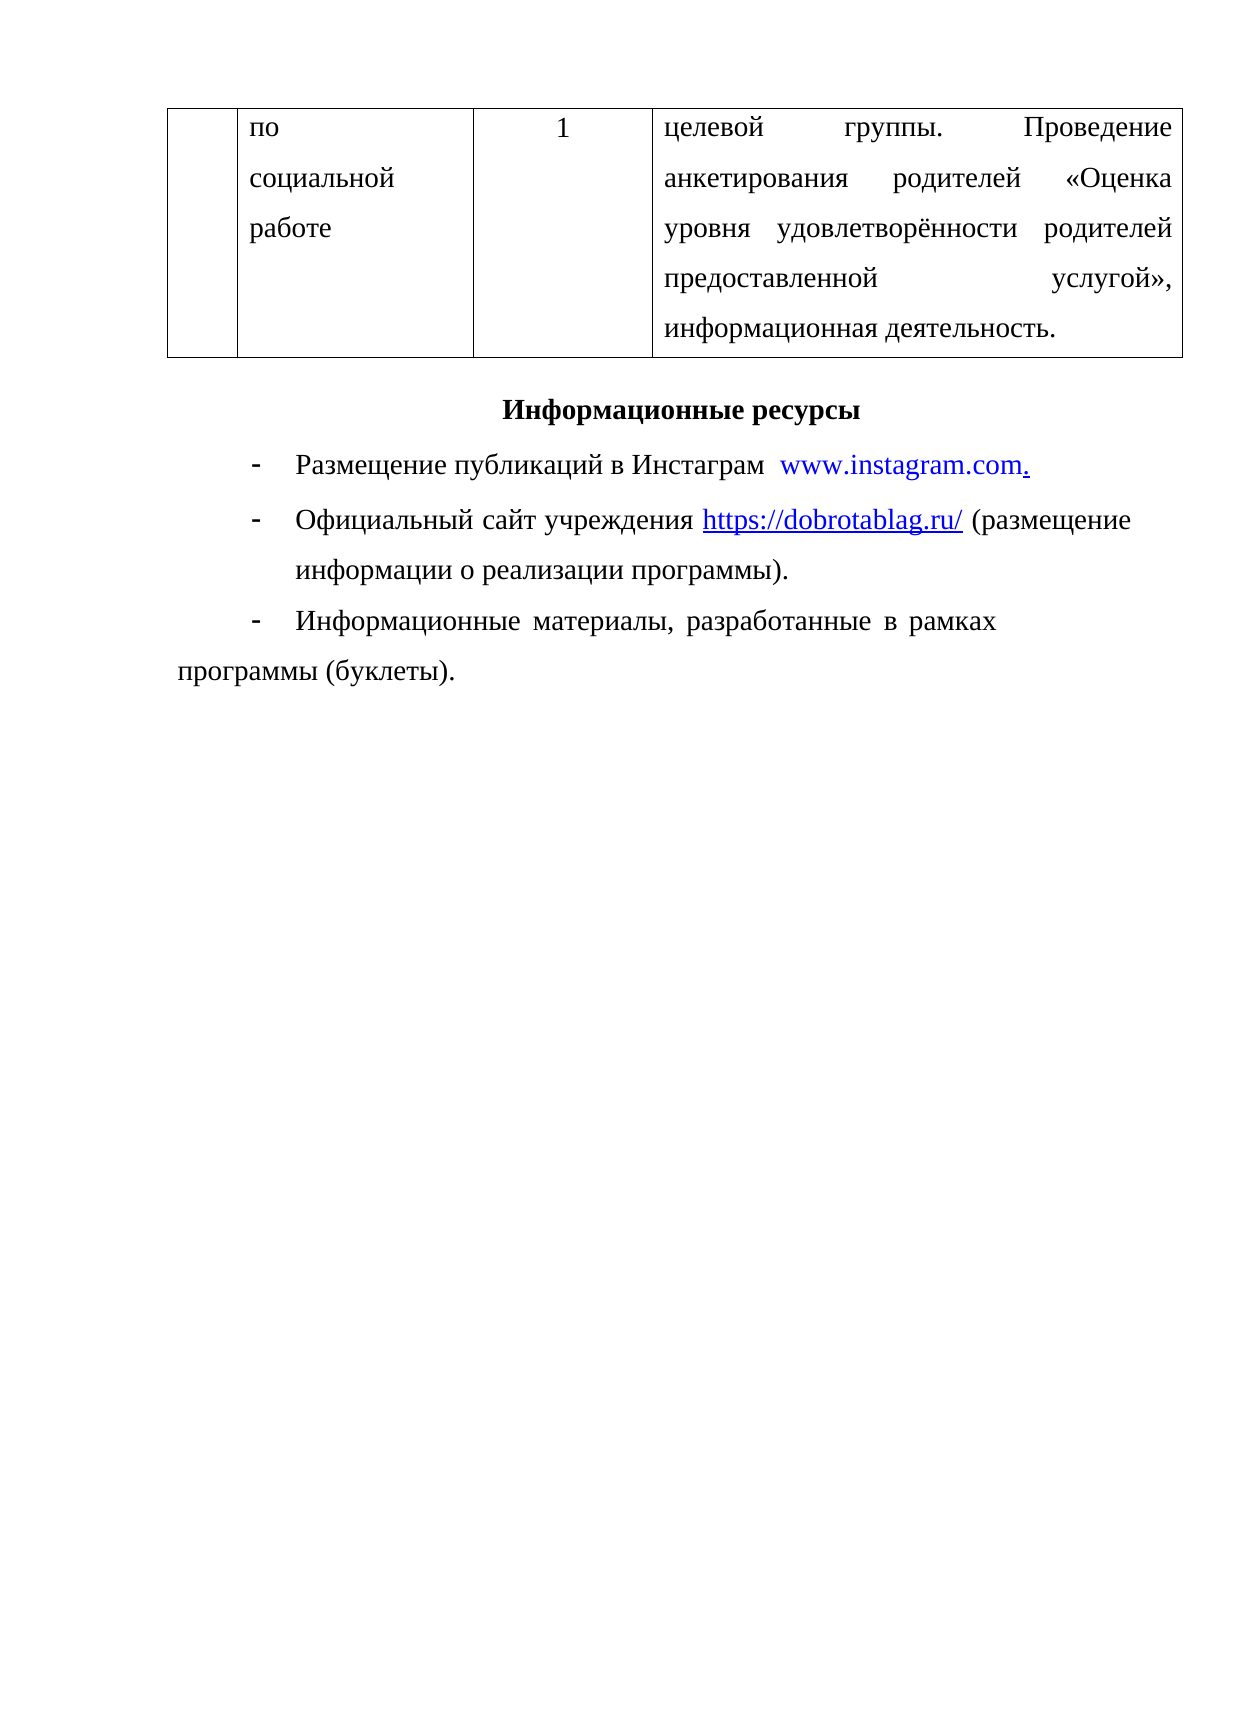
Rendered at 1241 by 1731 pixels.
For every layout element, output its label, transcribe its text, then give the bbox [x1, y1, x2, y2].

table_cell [238, 109, 473, 357]
list Информационные материалы, разработанные в рамках программы (буклеты). [177, 603, 1086, 687]
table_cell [653, 109, 1182, 357]
table_cell 6. [168, 109, 237, 357]
list Официальный сайт учреждения https://dobrotablag.ru/ (размещение информации о реализации программы). [251, 502, 1137, 586]
table_cell 1 [474, 109, 652, 357]
list Размещение публикаций в Инстаграм www.instagram.com. [251, 447, 1137, 481]
subtitle Информационные ресурсы [485, 392, 1137, 426]
